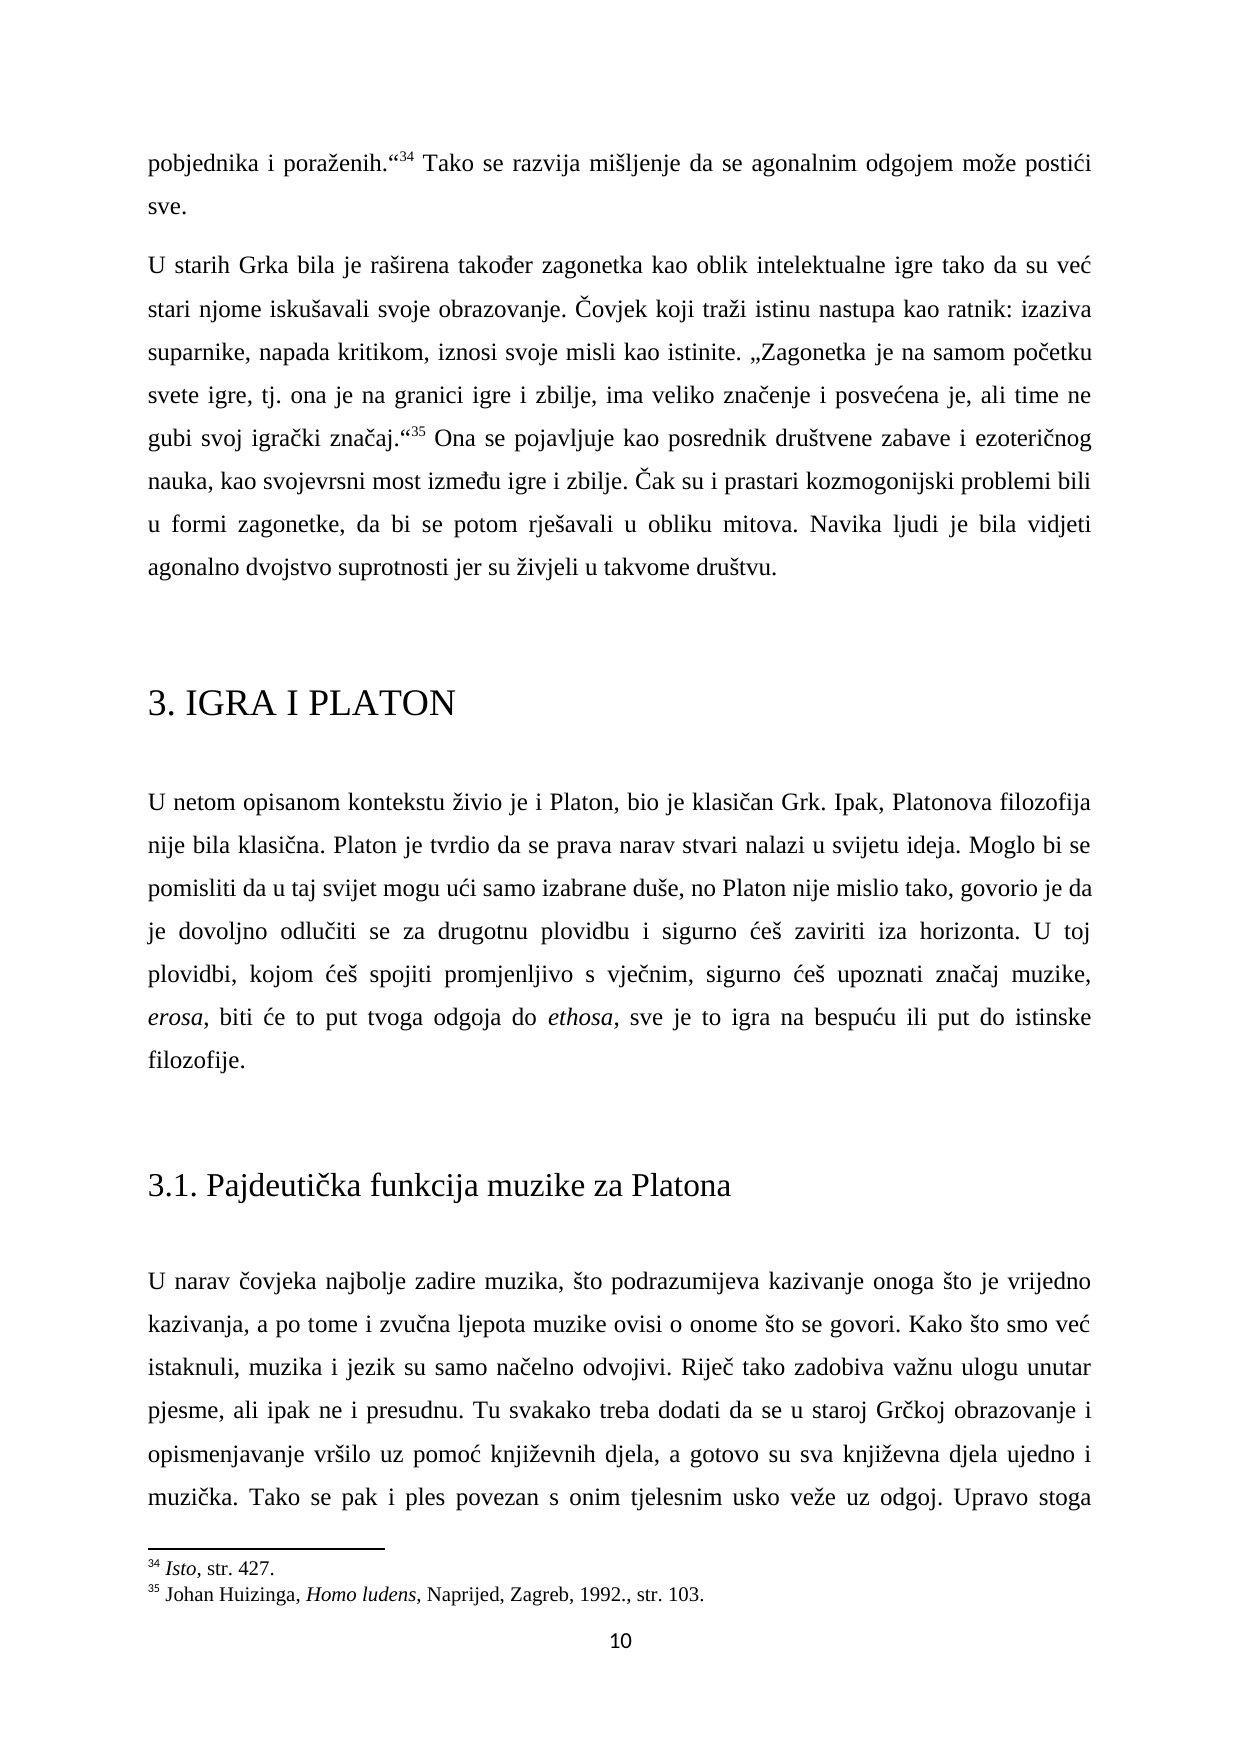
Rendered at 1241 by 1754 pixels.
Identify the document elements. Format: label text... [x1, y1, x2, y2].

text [148, 1266, 1093, 1511]
text U netom opisanom kontekstu živio je i Platon, bio je klasičan Grk. Ipak, Platonova filozofija nije bila klasična. Platon je tvrdio da se prava narav stvari nalazi u svijetu ideja. Moglo bi se pomisliti da u taj svijet mogu ući samo izabrane duše, no Platon nije mislio tako, govorio je da je dovoljno odlučiti se za drugotnu plovidbu i sigurno ćeš zaviriti iza horizonta. U toj plovidbi, kojom ćeš spojiti promjenljivo s vječnim, sigurno ćeš upoznati značaj muzike, erosa, biti će to put tvoga odgoja do ethosa, sve je to igra na bespuću ili put do istinske filozofije. [148, 787, 1093, 1074]
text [148, 148, 1093, 219]
subtitle 3. IGRA I PLATON [148, 680, 1093, 723]
text U starih Grka bila je raširena također zagonetka kao oblik intelektualne igre tako da su već stari njome iskušavali svoje obrazovanje. Čovjek koji traži istinu nastupa kao ratnik: izaziva suparnike, napada kritikom, iznosi svoje misli kao istinite. „Zagonetka je na samom početku svete igre, tj. ona je na granici igre i zbilje, ima veliko značenje i posvećena je, ali time ne gubi svoj igrački značaj.“ Ona se pojavljuje kao posrednik društvene zabave i ezoteričnog nauka, kao svojevrsni most između igre i zbilje. Čak su i prastari kozmogonijski problemi bili u formi zagonetke, da bi se potom rješavali u obliku mitova. Navika ljudi je bila vidjeti agonalno dvojstvo suprotnosti jer su živjeli u takvome društvu. [148, 251, 1093, 581]
subtitle 3.1. Pajdeutička funkcija muzike za Platona [148, 1165, 1093, 1203]
